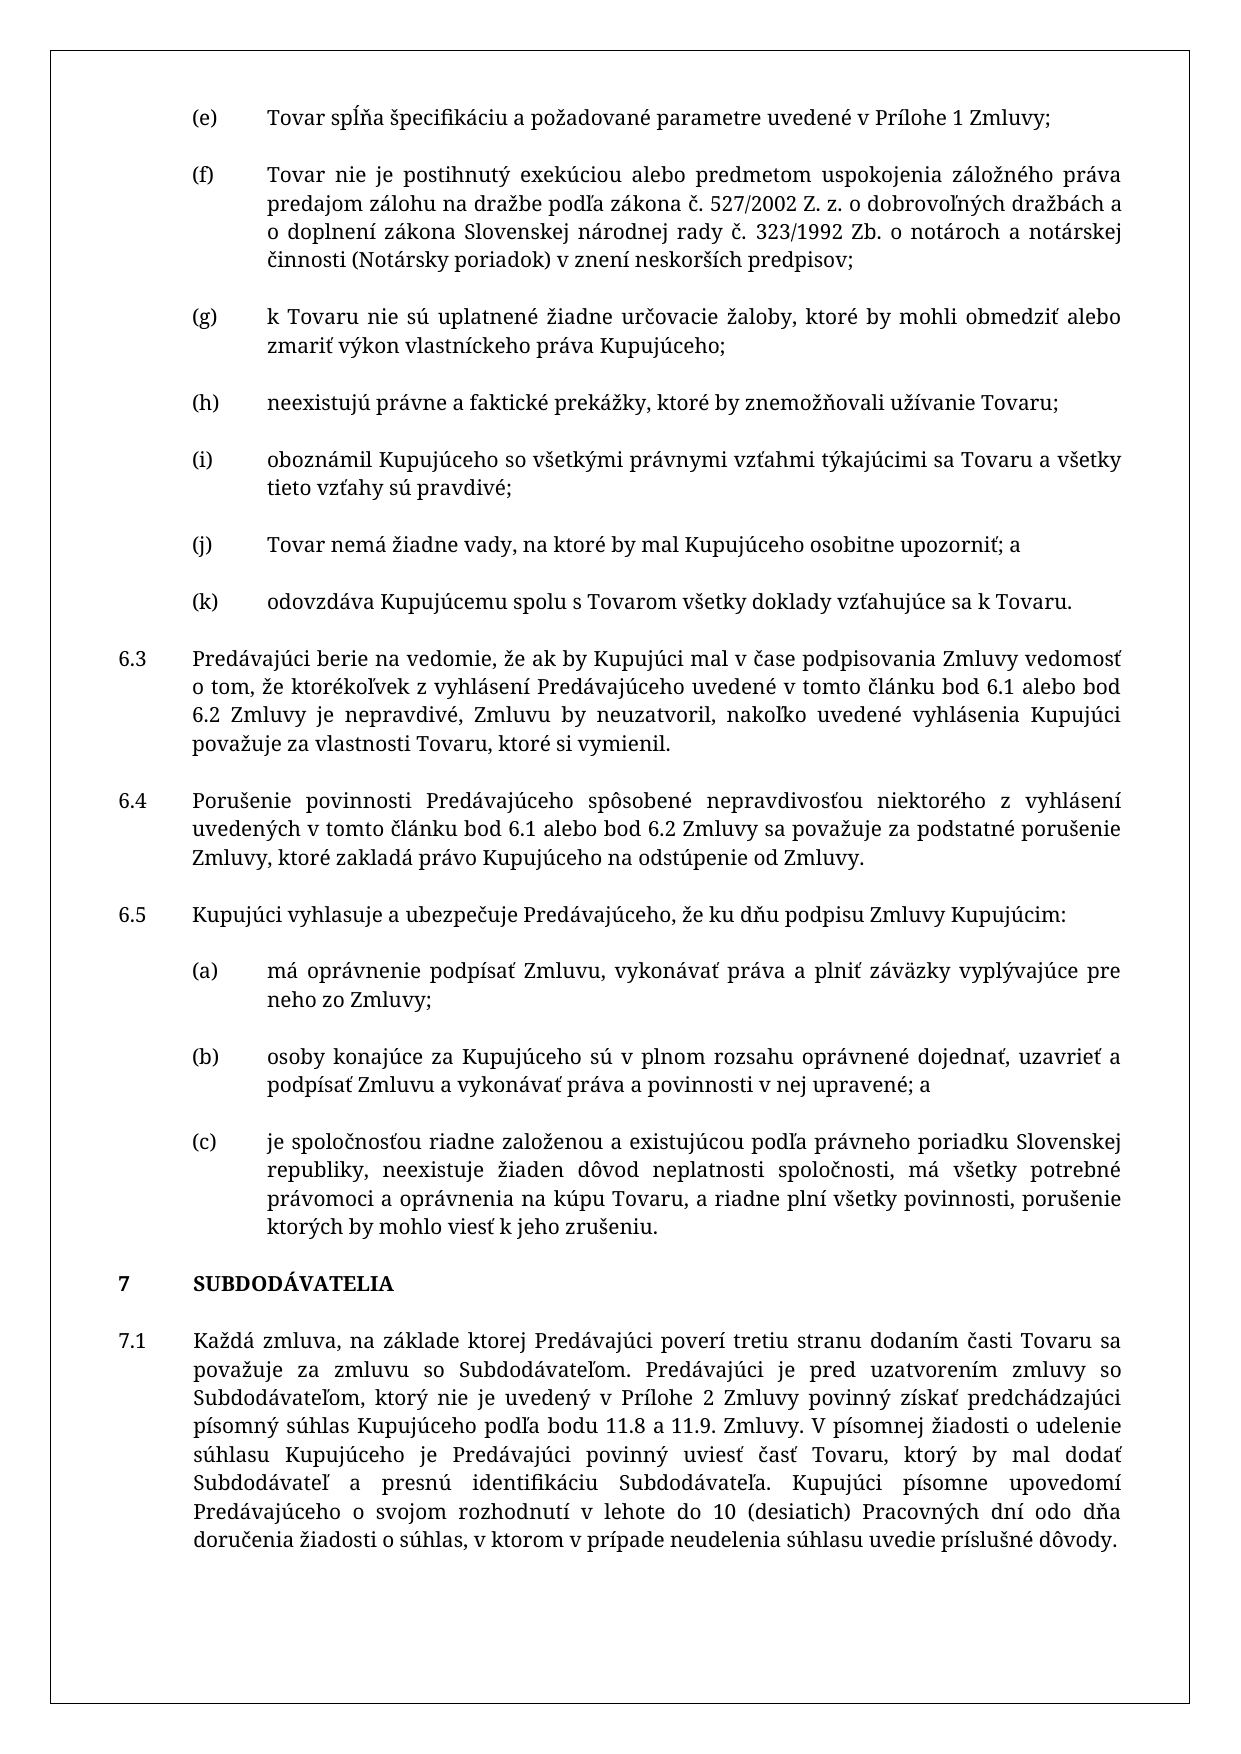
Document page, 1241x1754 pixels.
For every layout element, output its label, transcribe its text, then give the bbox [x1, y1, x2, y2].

list má oprávnenie podpísať Zmluvu, vykonávať práva a plniť záväzky vyplývajúce pre neho zo Zmluvy; [192, 957, 1122, 1013]
list Kupujúci vyhlasuje a ubezpečuje Predávajúceho, že ku dňu podpisu Zmluvy Kupujúcim: [118, 900, 1122, 928]
list k Tovaru nie sú uplatnené žiadne určovacie žaloby, ktoré by mohli obmedziť alebo zmariť výkon vlastníckeho práva Kupujúceho; [192, 302, 1122, 359]
list Tovar spĺňa špecifikáciu a požadované parametre uvedené v Prílohe 1 Zmluvy; [192, 103, 1122, 132]
list je spoločnosťou riadne založenou a existujúcou podľa právneho poriadku Slovenskej republiky, neexistuje žiaden dôvod neplatnosti spoločnosti, má všetky potrebné právomoci a oprávnenia na kúpu Tovaru, a riadne plní všetky povinnosti, porušenie ktorých by mohlo viesť k jeho zrušeniu. [192, 1127, 1122, 1241]
list Tovar nie je postihnutý exekúciou alebo predmetom uspokojenia záložného práva predajom zálohu na dražbe podľa zákona č. 527/2002 Z. z. o dobrovoľných dražbách a o doplnení zákona Slovenskej národnej rady č. 323/1992 Zb. o notároch a notárskej činnosti (Notársky poriadok) v znení neskorších predpisov; [192, 160, 1122, 274]
list odovzdáva Kupujúcemu spolu s Tovarom všetky doklady vzťahujúce sa k Tovaru. [192, 587, 1122, 615]
list osoby konajúce za Kupujúceho sú v plnom rozsahu oprávnené dojednať, uzavrieť a podpísať Zmluvu a vykonávať práva a povinnosti v nej upravené; a [192, 1042, 1122, 1099]
list neexistujú právne a faktické prekážky, ktoré by znemožňovali užívanie Tovaru; [192, 388, 1122, 416]
list Tovar nemá žiadne vady, na ktoré by mal Kupujúceho osobitne upozorniť; a [192, 530, 1122, 558]
list Predávajúci berie na vedomie, že ak by Kupujúci mal v čase podpisovania Zmluvy vedomosť o tom, že ktorékoľvek z vyhlásení Predávajúceho uvedené v tomto článku bod 6.1 alebo bod 6.2 Zmluvy je nepravdivé, Zmluvu by neuzatvoril, nakoľko uvedené vyhlásenia Kupujúci považuje za vlastnosti Tovaru, ktoré si vymienil. [118, 644, 1122, 757]
list Každá zmluva, na základe ktorej Predávajúci poverí tretiu stranu dodaním časti Tovaru sa považuje za zmluvu so Subdodávateľom. Predávajúci je pred uzatvorením zmluvy so Subdodávateľom, ktorý nie je uvedený v Prílohe 2 Zmluvy povinný získať predchádzajúci písomný súhlas Kupujúceho podľa bodu 11.8 a 11.9. Zmluvy. V písomnej žiadosti o udelenie súhlasu Kupujúceho je Predávajúci povinný uviesť časť Tovaru, ktorý by mal dodať Subdodávateľ a presnú identifikáciu Subdodávateľa. Kupujúci písomne upovedomí Predávajúceho o svojom rozhodnutí v lehote do 10 (desiatich) Pracovných dní odo dňa doručenia žiadosti o súhlas, v ktorom v prípade neudelenia súhlasu uvedie príslušné dôvody. [118, 1326, 1122, 1554]
list SUBDODÁVATELIA [118, 1269, 1122, 1298]
list Porušenie povinnosti Predávajúceho spôsobené nepravdivosťou niektorého z vyhlásení uvedených v tomto článku bod 6.1 alebo bod 6.2 Zmluvy sa považuje za podstatné porušenie Zmluvy, ktoré zakladá právo Kupujúceho na odstúpenie od Zmluvy. [118, 786, 1122, 871]
list oboznámil Kupujúceho so všetkými právnymi vzťahmi týkajúcimi sa Tovaru a všetky tieto vzťahy sú pravdivé; [192, 445, 1122, 502]
